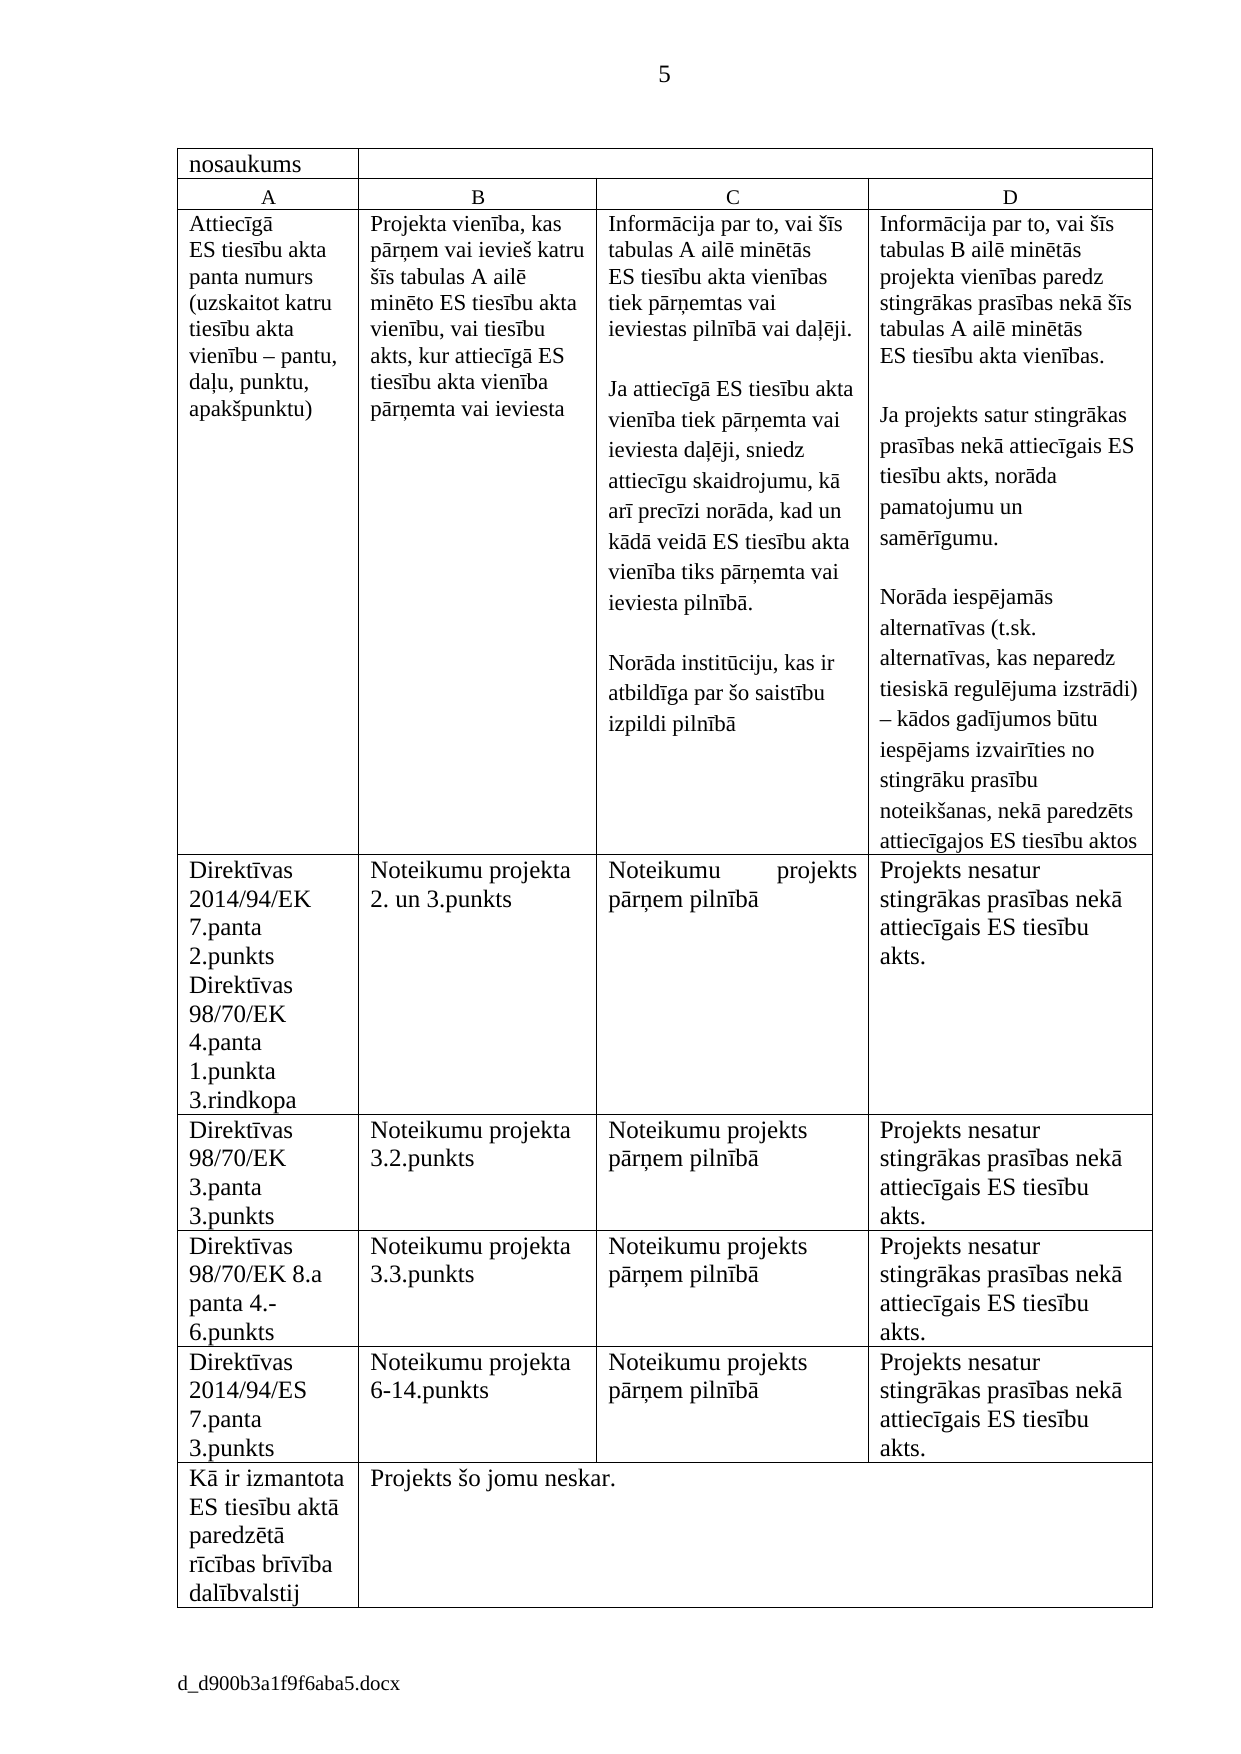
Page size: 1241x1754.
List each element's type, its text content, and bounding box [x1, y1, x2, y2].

table_cell Informācija par to, vai šīs tabulas A ailē minētās ES tiesību akta vienības tiek pārņemtas vai ieviestas pilnībā vai daļēji. Ja attiecīgā ES tiesību akta vienība tiek pārņemta vai ieviesta daļēji, sniedz attiecīgu skaidrojumu, kā arī precīzi norāda, kad un kādā veidā ES tiesību akta vienība tiks pārņemta vai ieviesta pilnībā. Norāda institūciju, kas ir atbildīga par šo saistību izpildi pilnībā [597, 210, 868, 854]
table_cell Projekts nesatur stingrākas prasības nekā attiecīgais ES tiesību akts. [869, 1347, 1152, 1462]
table_cell D [869, 179, 1152, 209]
table_cell Projekts nesatur stingrākas prasības nekā attiecīgais ES tiesību akts. [869, 1115, 1152, 1230]
table_cell Projekts nesatur stingrākas prasības nekā attiecīgais ES tiesību akts. [869, 855, 1152, 1114]
table_cell Noteikumu projekta 6-14.punkts [359, 1347, 596, 1462]
table_cell Noteikumu projekta 3.3.punkts [359, 1231, 596, 1346]
table_cell B [359, 179, 596, 209]
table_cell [178, 1463, 358, 1607]
table_cell [359, 149, 1152, 177]
table_cell Direktīvas 2014/94/EK 7.panta 2.punkts Direktīvas 98/70/EK 4.panta 1.punkta 3.rindkopa [178, 855, 358, 1114]
table_cell C [597, 179, 868, 209]
table_cell Noteikumu projekts pārņem pilnībā [597, 1231, 868, 1346]
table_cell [359, 1463, 1152, 1607]
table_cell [178, 149, 358, 177]
table_cell Direktīvas 2014/94/ES 7.panta 3.punkts [178, 1347, 358, 1462]
table_cell Noteikumu projekts pārņem pilnībā [597, 1347, 868, 1462]
table_cell Informācija par to, vai šīs tabulas B ailē minētās projekta vienības paredz stingrākas prasības nekā šīs tabulas A ailē minētās ES tiesību akta vienības. Ja projekts satur stingrākas prasības nekā attiecīgais ES tiesību akts, norāda pamatojumu un samērīgumu. Norāda iespējamās alternatīvas (t.sk. alternatīvas, kas neparedz tiesiskā regulējuma izstrādi) – kādos gadījumos būtu iespējams izvairīties no stingrāku prasību noteikšanas, nekā paredzēts attiecīgajos ES tiesību aktos [869, 210, 1152, 854]
table_cell Projekts nesatur stingrākas prasības nekā attiecīgais ES tiesību akts. [869, 1231, 1152, 1346]
table_cell Noteikumu projekta 2. un 3.punkts [359, 855, 596, 1114]
table_cell Direktīvas 98/70/EK 3.panta 3.punkts [178, 1115, 358, 1230]
table_cell Noteikumu projekta 3.2.punkts [359, 1115, 596, 1230]
table_cell Attiecīgā ES tiesību akta panta numurs (uzskaitot katru tiesību akta vienību – pantu, daļu, punktu, apakšpunktu) [178, 210, 358, 854]
table_cell Direktīvas 98/70/EK 8.a panta 4.-6.punkts [178, 1231, 358, 1346]
table_cell A [178, 179, 358, 209]
table_cell Projekta vienība, kas pārņem vai ievieš katru šīs tabulas A ailē minēto ES tiesību akta vienību, vai tiesību akts, kur attiecīgā ES tiesību akta vienība pārņemta vai ieviesta [359, 210, 596, 854]
table_cell Noteikumu projekts pārņem pilnībā [597, 1115, 868, 1230]
table_cell Noteikumu projekts pārņem pilnībā [597, 855, 868, 1114]
